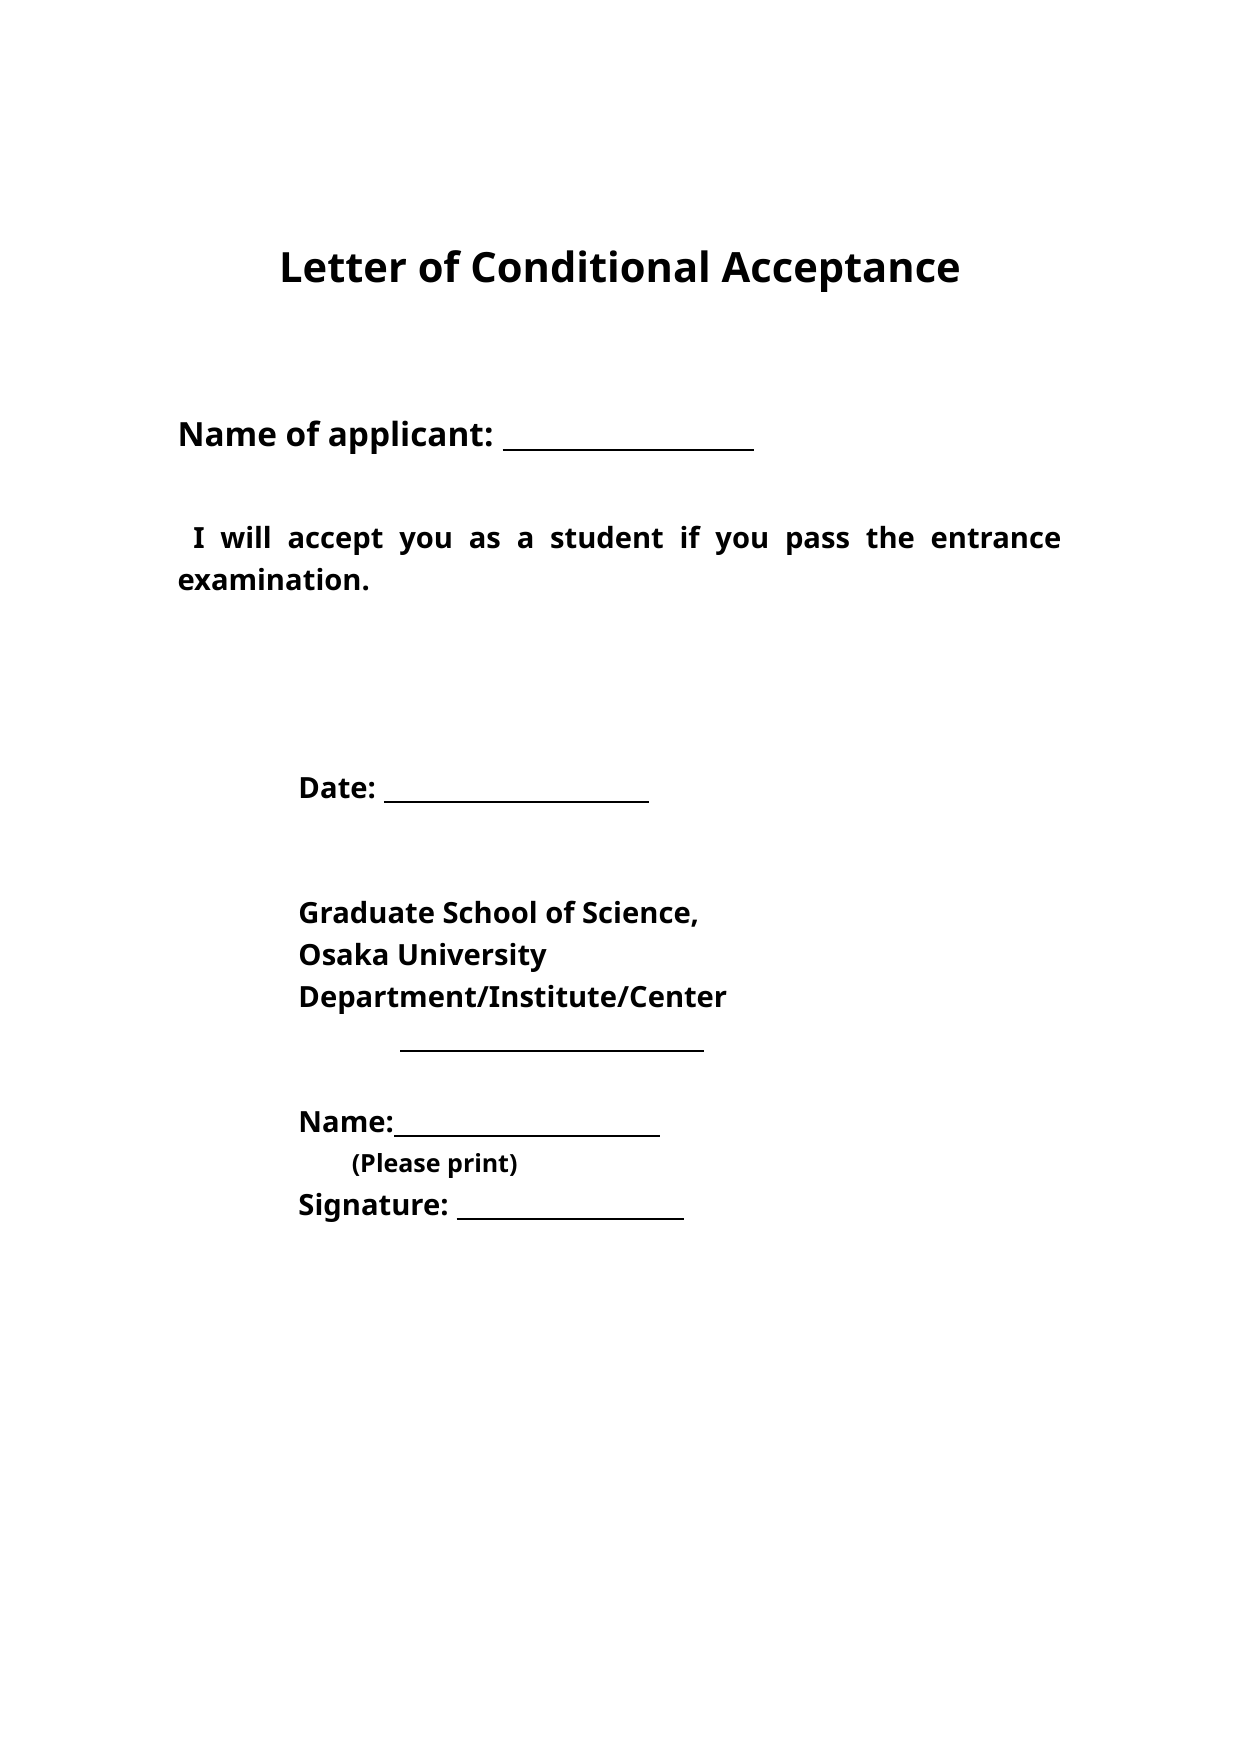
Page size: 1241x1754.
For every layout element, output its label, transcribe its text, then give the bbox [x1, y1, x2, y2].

text Osaka University [177, 933, 1063, 975]
text I will accept you as a student if you pass the entrance examination. [177, 517, 1063, 600]
text Letter of Conditional Acceptance [177, 225, 1063, 308]
text Date: [177, 767, 1063, 808]
text (Please print) [177, 1142, 1063, 1183]
text Graduate School of Science, [177, 892, 1063, 933]
text Name: [177, 1100, 1063, 1142]
text Name of applicant: [177, 392, 1063, 475]
text Department/Institute/Center [177, 975, 1063, 1017]
text Signature: [177, 1183, 1063, 1225]
